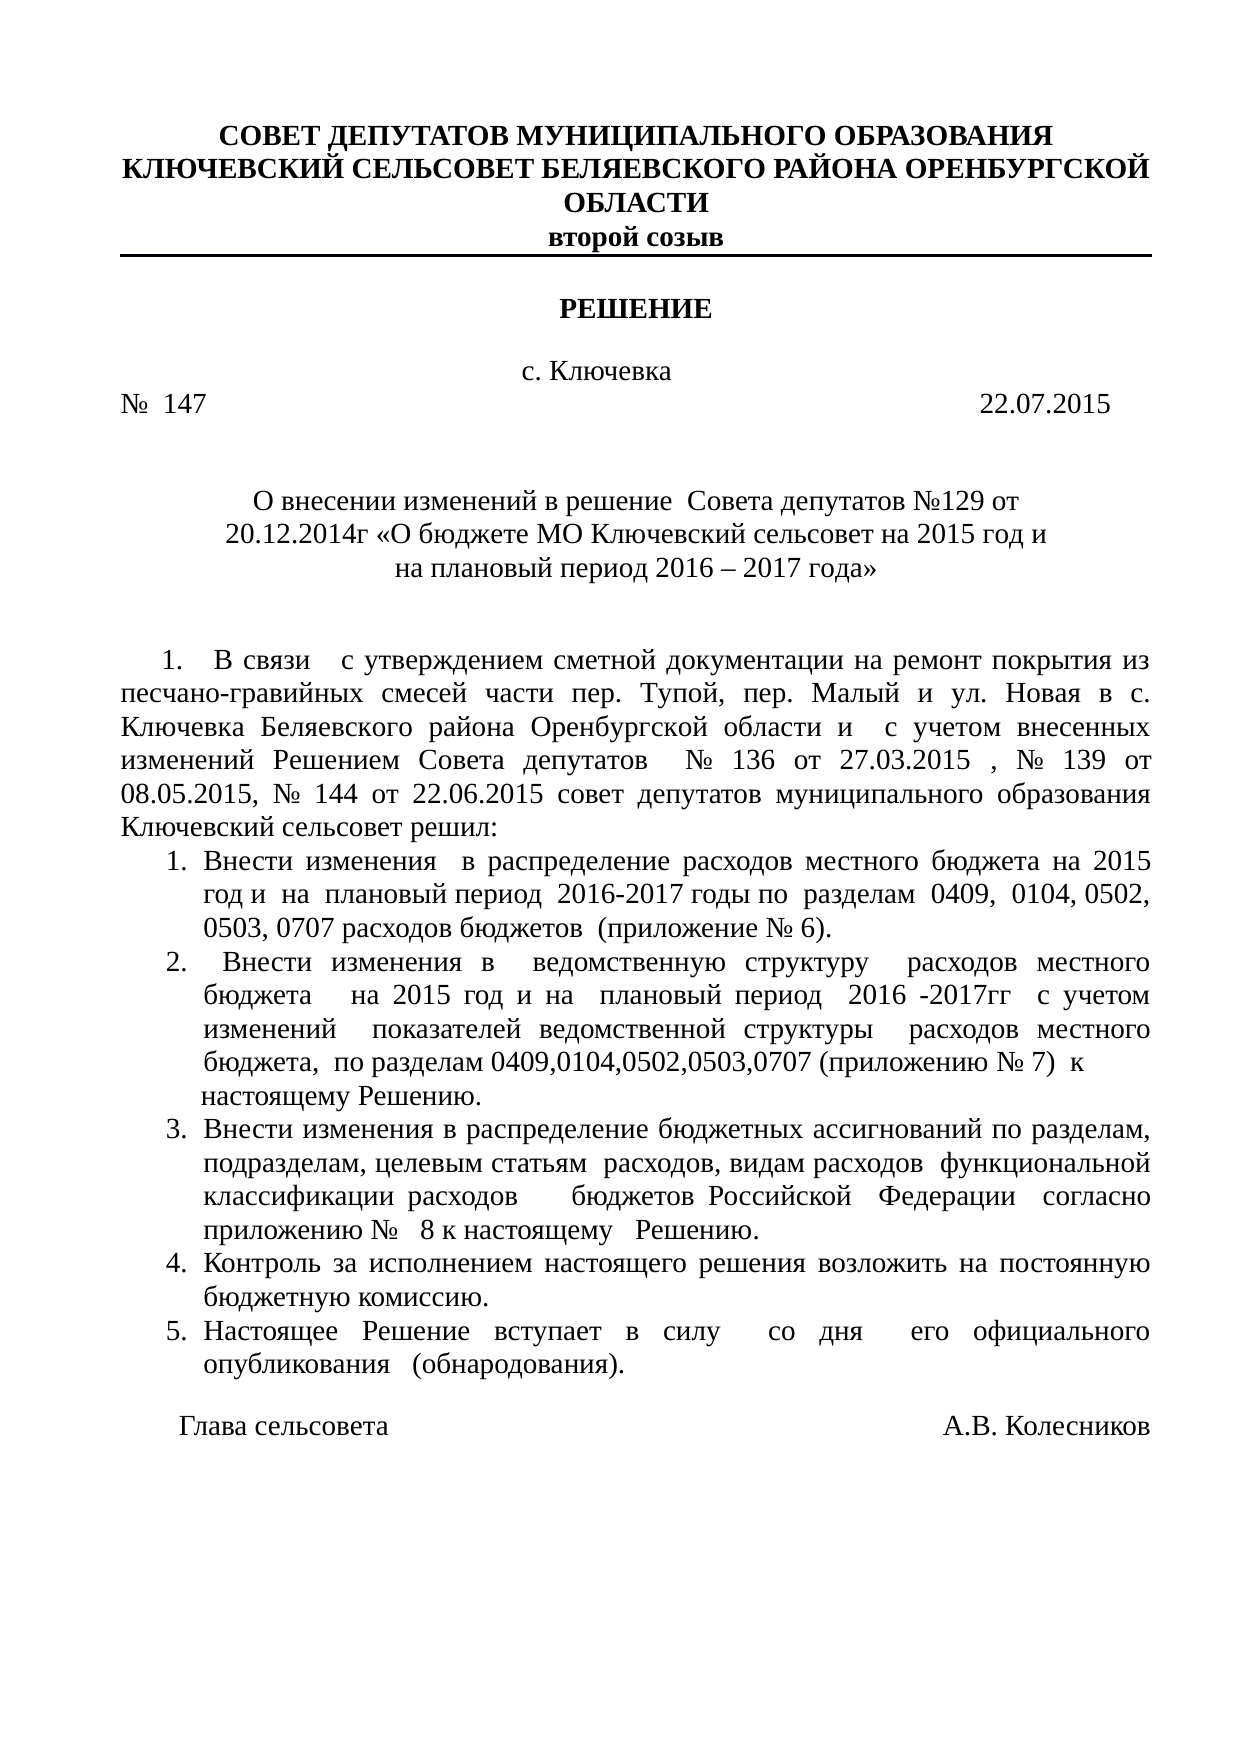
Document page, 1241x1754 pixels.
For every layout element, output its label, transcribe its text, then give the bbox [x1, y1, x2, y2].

list Контроль за исполнением настоящего решения возложить на постоянную бюджетную комиссию. [166, 1246, 1152, 1313]
table_header О внесении изменений в решение Совета депутатов №129 от 20.12.2014г «О бюджете МО Ключевский сельсовет на 2015 год и на плановый период 2016 – 2017 года» [200, 472, 1072, 642]
text настоящему Решению. [120, 1078, 1152, 1111]
text Глава сельсовета А.В. Колесников [120, 1408, 1152, 1441]
list Внести изменения в распределение бюджетных ассигнований по разделам, подразделам, целевым статьям расходов, видам расходов функциональной классификации расходов бюджетов Российской Федерации согласно приложению № 8 к настоящему Решению. [166, 1111, 1152, 1246]
text СОВЕТ ДЕПУТАТОВ МУНИЦИПАЛЬНОГО ОБРАЗОВАНИЯ КЛЮЧЕВСКИЙ СЕЛЬСОВЕТ БЕЛЯЕВСКОГО РАЙОНА ОРЕНБУРГСКОЙ ОБЛАСТИ [120, 118, 1152, 219]
text № 147 22.07.2015 [120, 386, 1152, 420]
list Внести изменения в ведомственную структуру расходов местного бюджета на 2015 год и на плановый период 2016 -2017гг с учетом изменений показателей ведомственной структуры расходов местного бюджета, по разделам 0409,0104,0502,0503,0707 (приложению № 7) к [166, 944, 1152, 1078]
text 1. В связи с утверждением сметной документации на ремонт покрытия из песчано-гравийных смесей части пер. Тупой, пер. Малый и ул. Новая в с. Ключевка Беляевского района Оренбургской области и с учетом внесенных изменений Решением Совета депутатов № 136 от 27.03.2015 , № 139 от 08.05.2015, № 144 от 22.06.2015 совет депутатов муниципального образования Ключевский сельсовет решил: [120, 642, 1152, 843]
text второй созыв [120, 219, 1152, 254]
list Внести изменения в распределение расходов местного бюджета на 2015 год и на плановый период 2016-2017 годы по разделам 0409, 0104, 0502, 0503, 0707 расходов бюджетов (приложение № 6). [166, 843, 1152, 944]
text с. Ключевка [120, 353, 1152, 386]
list Настоящее Решение вступает в силу со дня его официального опубликования (обнародования). [166, 1313, 1152, 1380]
text РЕШЕНИЕ [120, 291, 1152, 324]
